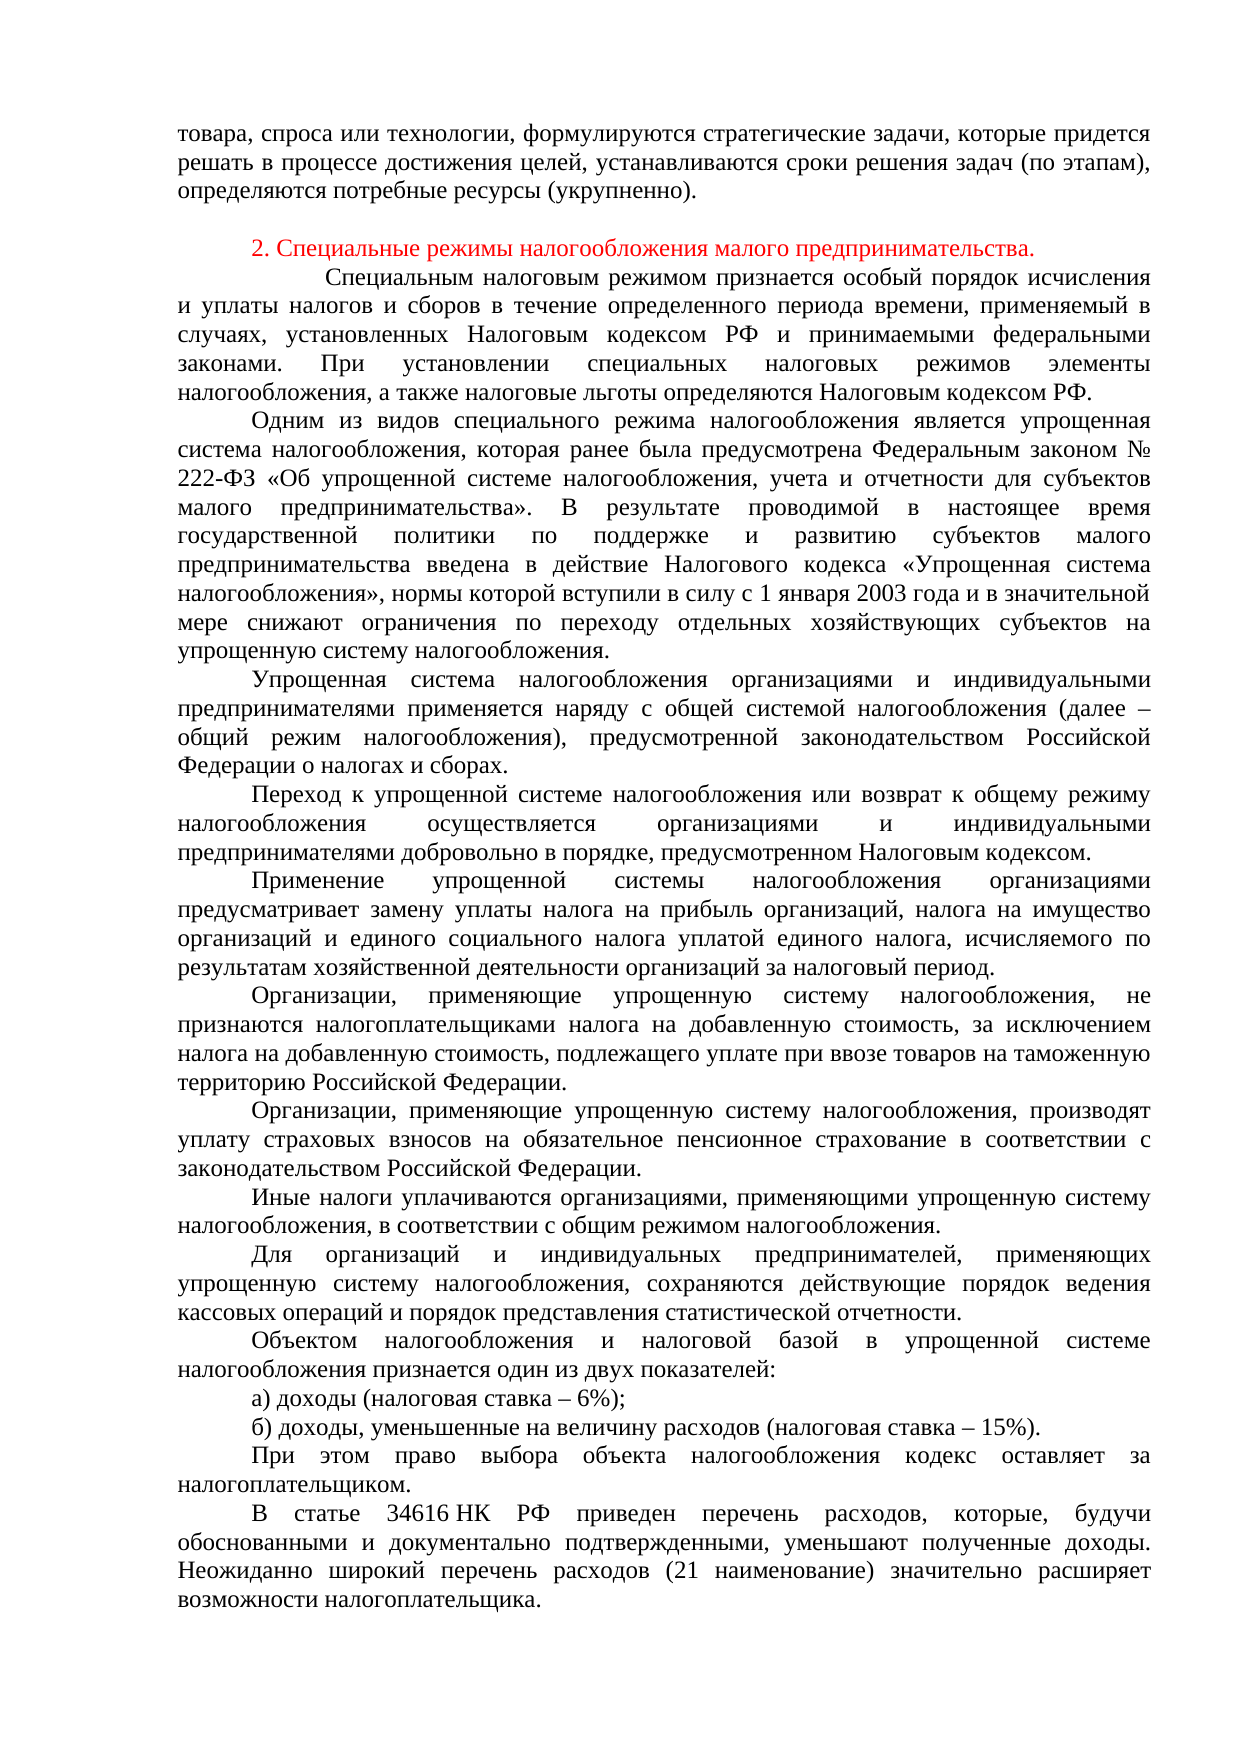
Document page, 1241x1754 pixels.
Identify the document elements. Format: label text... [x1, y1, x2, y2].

text Иные налоги уплачиваются организациями, применяющими упрощенную систему налогообложения, в соответствии с общим режимом налогообложения. [177, 1182, 1152, 1239]
text Организации, применяющие упрощенную систему налогообложения, производят уплату страховых взносов на обязательное пенсионное страхование в соответствии с законодательством Российской Федерации. [177, 1096, 1152, 1182]
text 2. Специальные режимы налогообложения малого предпринимательства. [177, 233, 1152, 262]
text Переход к упрощенной системе налогообложения или возврат к общему режиму налогообложения осуществляется организациями и индивидуальными предпринимателями добровольно в порядке, предусмотренном Налоговым кодексом. [177, 779, 1152, 866]
text Организации, применяющие упрощенную систему налогообложения, не признаются налогоплательщиками налога на добавленную стоимость, за исключением налога на добавленную стоимость, подлежащего уплате при ввозе товаров на таможенную территорию Российской Федерации. [177, 981, 1152, 1096]
text Специальным налоговым режимом признается особый порядок исчисления и уплаты налогов и сборов в течение определенного периода времени, применяемый в случаях, установленных Налоговым кодексом РФ и принимаемыми федеральными законами. При установлении специальных налоговых режимов элементы налогообложения, а также налоговые льготы определяются Налоговым кодексом РФ. [177, 262, 1152, 406]
text Для организаций и индивидуальных предпринимателей, применяющих упрощенную систему налогообложения, сохраняются действующие порядок ведения кассовых операций и порядок представления статистической отчетности. [177, 1239, 1152, 1326]
text Применение упрощенной системы налогообложения организациями предусматривает замену уплаты налога на прибыль организаций, налога на имущество организаций и единого социального налога уплатой единого налога, исчисляемого по результатам хозяйственной деятельности организаций за налоговый период. [177, 866, 1152, 981]
text а) доходы (налоговая ставка – 6%); [177, 1383, 1152, 1412]
text б) доходы, уменьшенные на величину расходов (налоговая ставка – 15%). [177, 1412, 1152, 1441]
text В статье 34616 НК РФ приведен перечень расходов, которые, будучи обоснованными и документально подтвержденными, уменьшают полученные доходы. Неожиданно широкий перечень расходов (21 наименование) значительно расширяет возможности налогоплательщика. [177, 1498, 1152, 1613]
text Объектом налогообложения и налоговой базой в упрощенной системе налогообложения признается один из двух показателей: [177, 1326, 1152, 1383]
text При этом право выбора объекта налогообложения кодекс оставляет за налогоплательщиком. [177, 1441, 1152, 1498]
text Одним из видов специального режима налогообложения является упрощенная система налогообложения, которая ранее была предусмотрена Федеральным законом № 222-ФЗ «Об упрощенной системе налогообложения, учета и отчетности для субъектов малого предпринимательства». В результате проводимой в настоящее время государственной политики по поддержке и развитию субъектов малого предпринимательства введена в действие Налогового кодекса «Упрощенная система налогообложения», нормы которой вступили в силу с 1 января 2003 года и в значительной мере снижают ограничения по переходу отдельных хозяйствующих субъектов на упрощенную систему налогообложения. [177, 406, 1152, 664]
text Упрощенная система налогообложения организациями и индивидуальными предпринимателями применяется наряду с общей системой налогообложения (далее – общий режим налогообложения), предусмотренной законодательством Российской Федерации о налогах и сборах. [177, 664, 1152, 779]
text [177, 118, 1152, 204]
